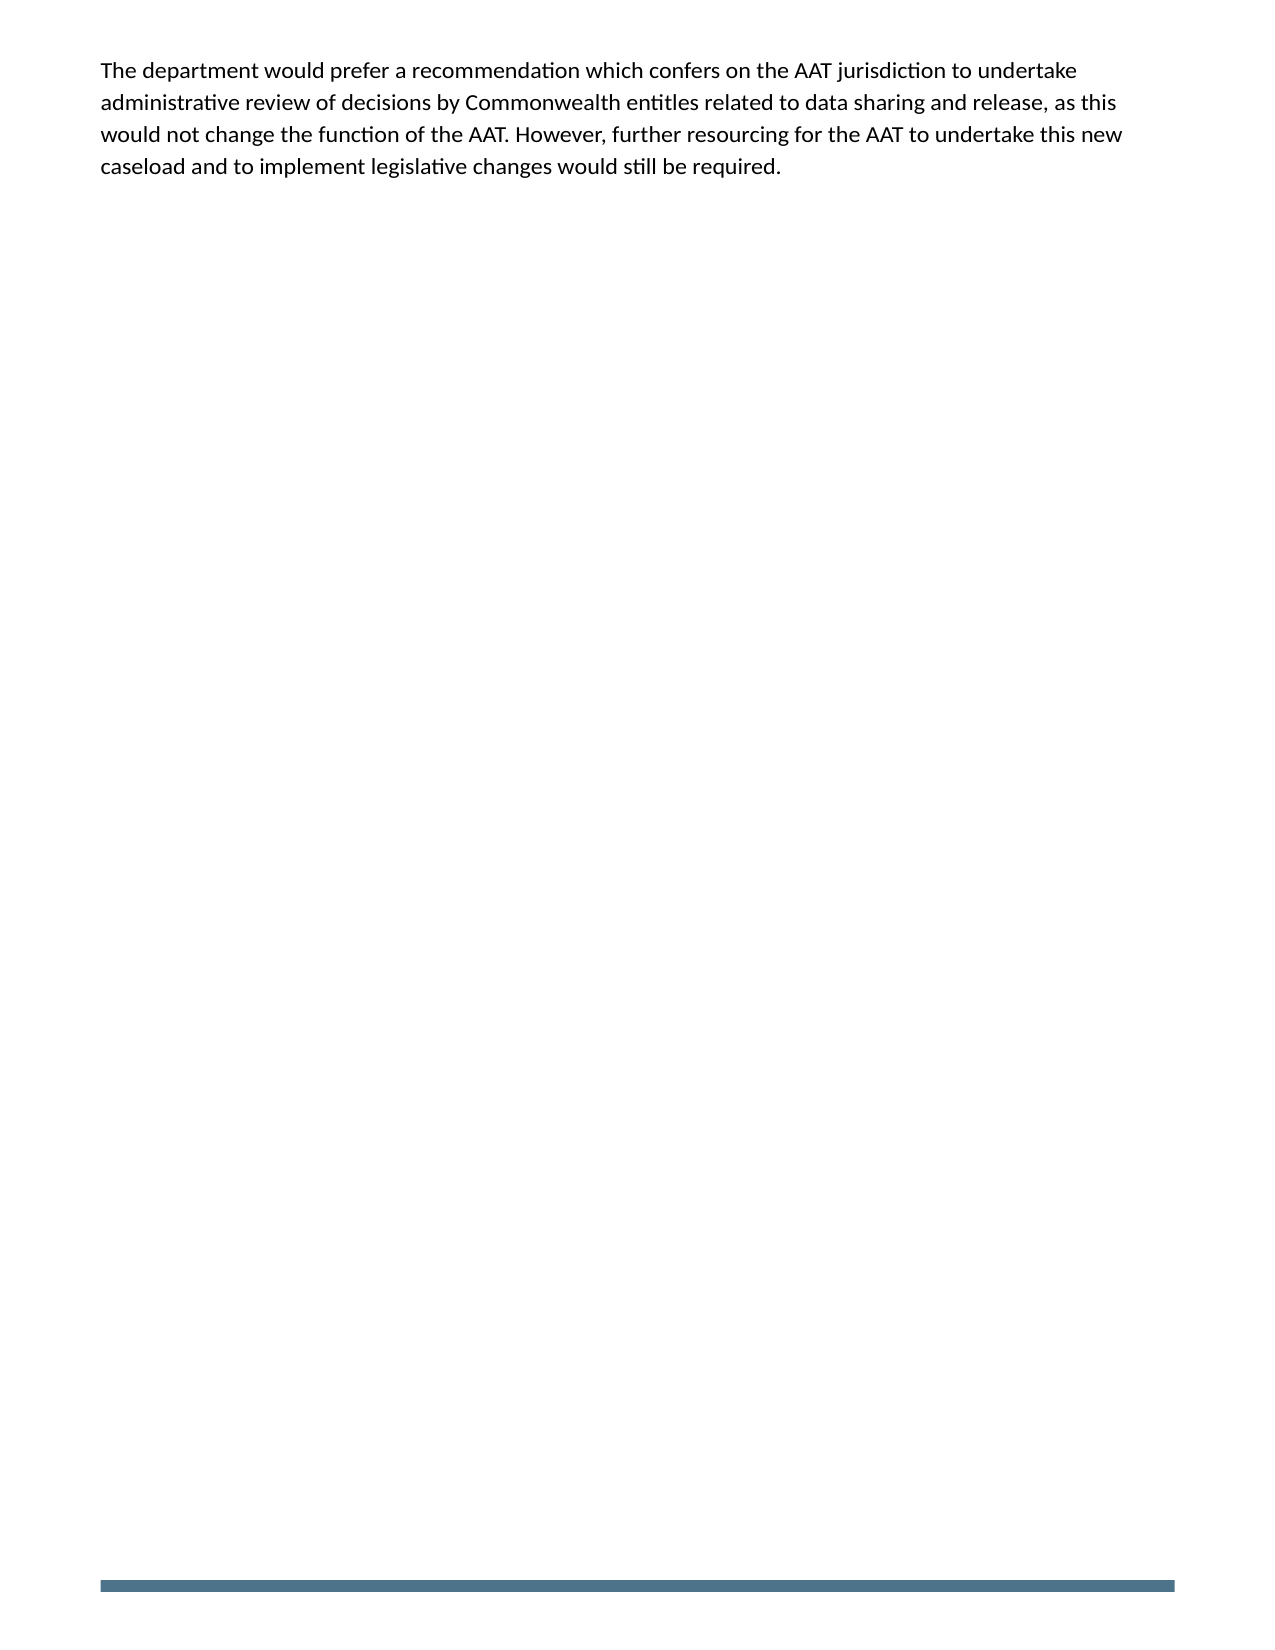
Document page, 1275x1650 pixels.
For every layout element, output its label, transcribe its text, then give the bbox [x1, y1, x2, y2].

text The department would prefer a recommendation which confers on the AAT jurisdiction to undertake administrative review of decisions by Commonwealth entitles related to data sharing and release, as this would not change the function of the AAT. However, further resourcing for the AAT to undertake this new caseload and to implement legislative changes would still be required. [100, 56, 1174, 180]
picture [100, 1580, 1175, 1592]
